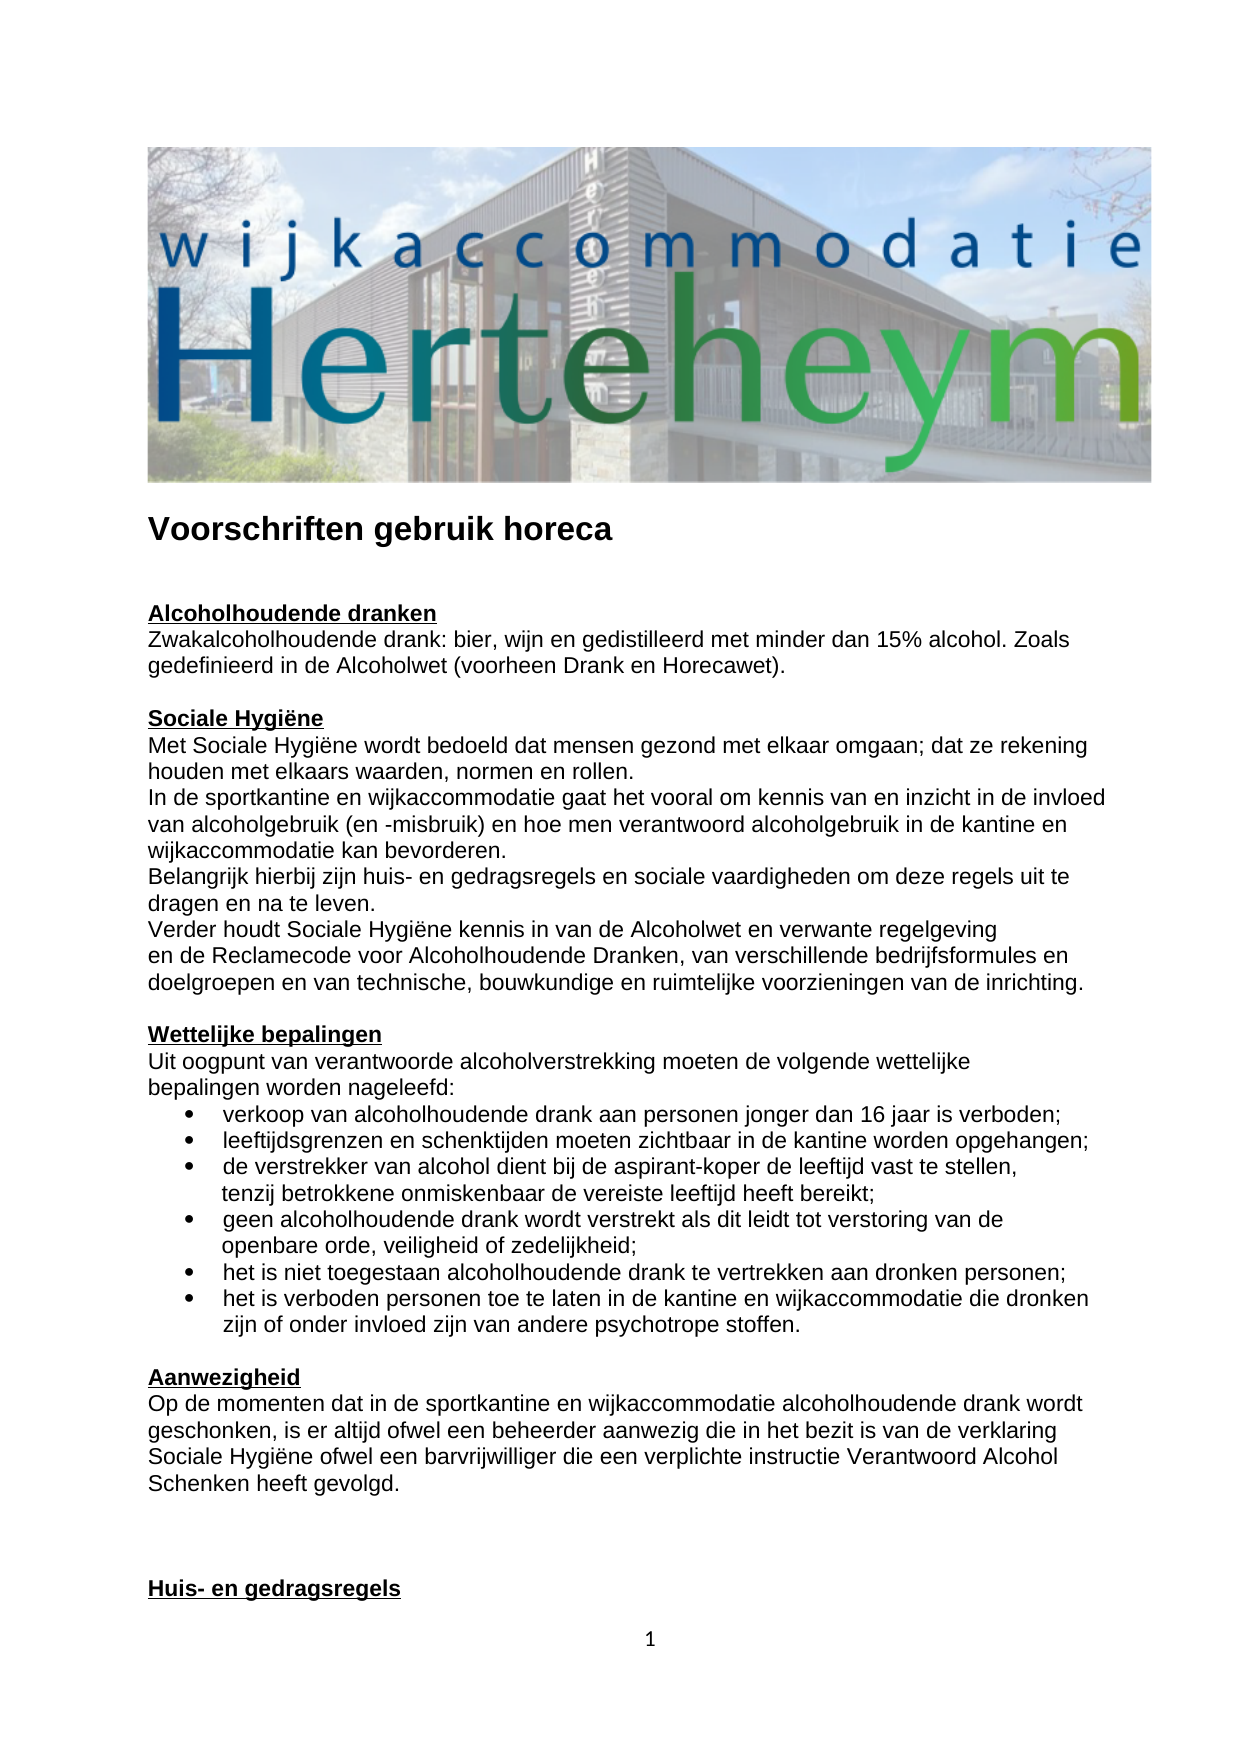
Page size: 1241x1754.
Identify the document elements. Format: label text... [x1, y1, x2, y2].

text Zwakalcoholhoudende drank: bier, wijn en gedistilleerd met minder dan 15% alcohol. Zoals gedefinieerd in de Alcoholwet (voorheen Drank en Horecawet). [148, 626, 1152, 679]
text Wettelijke bepalingen [148, 1021, 1152, 1048]
text Voorschriften gebruik horeca [148, 509, 1152, 547]
text Uit oogpunt van verantwoorde alcoholverstrekking moeten de volgende wettelijke [148, 1048, 1152, 1074]
list verkoop van alcoholhoudende drank aan personen jonger dan 16 jaar is verboden; [185, 1101, 1152, 1127]
text Alcoholhoudende dranken [148, 600, 1152, 626]
text Met Sociale Hygiëne wordt bedoeld dat mensen gezond met elkaar omgaan; dat ze rekening houden met elkaars waarden, normen en rollen. [148, 732, 1152, 784]
text Sociale Hygiëne [148, 705, 1152, 732]
text Huis- en gedragsregels [148, 1575, 1152, 1601]
list geen alcoholhoudende drank wordt verstrekt als dit leidt tot verstoring van de [185, 1206, 1152, 1232]
text Aanwezigheid [148, 1364, 1152, 1390]
text In de sportkantine en wijkaccommodatie gaat het vooral om kennis van en inzicht in de invloed [148, 784, 1152, 811]
list de verstrekker van alcohol dient bij de aspirant-koper de leeftijd vast te stellen, [185, 1153, 1152, 1179]
text Verder houdt Sociale Hygiëne kennis in van de Alcoholwet en verwante regelgeving [148, 916, 1152, 942]
list leeftijdsgrenzen en schenktijden moeten zichtbaar in de kantine worden opgehangen; [185, 1127, 1152, 1153]
list het is niet toegestaan alcoholhoudende drank te vertrekken aan dronken personen; [185, 1259, 1152, 1285]
picture [147, 147, 1152, 483]
text Belangrijk hierbij zijn huis- en gedragsregels en sociale vaardigheden om deze regels uit te [148, 863, 1152, 890]
text van alcoholgebruik (en -misbruik) en hoe men verantwoord alcoholgebruik in de kantine en wijkaccommodatie kan bevorderen. [148, 811, 1152, 863]
list het is verboden personen toe te laten in de kantine en wijkaccommodatie die dronken zijn of onder invloed zijn van andere psychotrope stoffen. [185, 1285, 1152, 1338]
text en de Reclamecode voor Alcoholhoudende Dranken, van verschillende bedrijfsformules en doelgroepen en van technische, bouwkundige en ruimtelijke voorzieningen van de inrichting. [148, 942, 1152, 995]
text openbare orde, veiligheid of zedelijkheid; [148, 1232, 1152, 1259]
text tenzij betrokkene onmiskenbaar de vereiste leeftijd heeft bereikt; [148, 1179, 1152, 1206]
text bepalingen worden nageleefd: [148, 1074, 1152, 1101]
text Op de momenten dat in de sportkantine en wijkaccommodatie alcoholhoudende drank wordt geschonken, is er altijd ofwel een beheerder aanwezig die in het bezit is van de verklaring Sociale Hygiëne ofwel een barvrijwilliger die een verplichte instructie Verantwoord Alcohol Schenken heeft gevolgd. [148, 1390, 1152, 1496]
text dragen en na te leven. [148, 890, 1152, 916]
